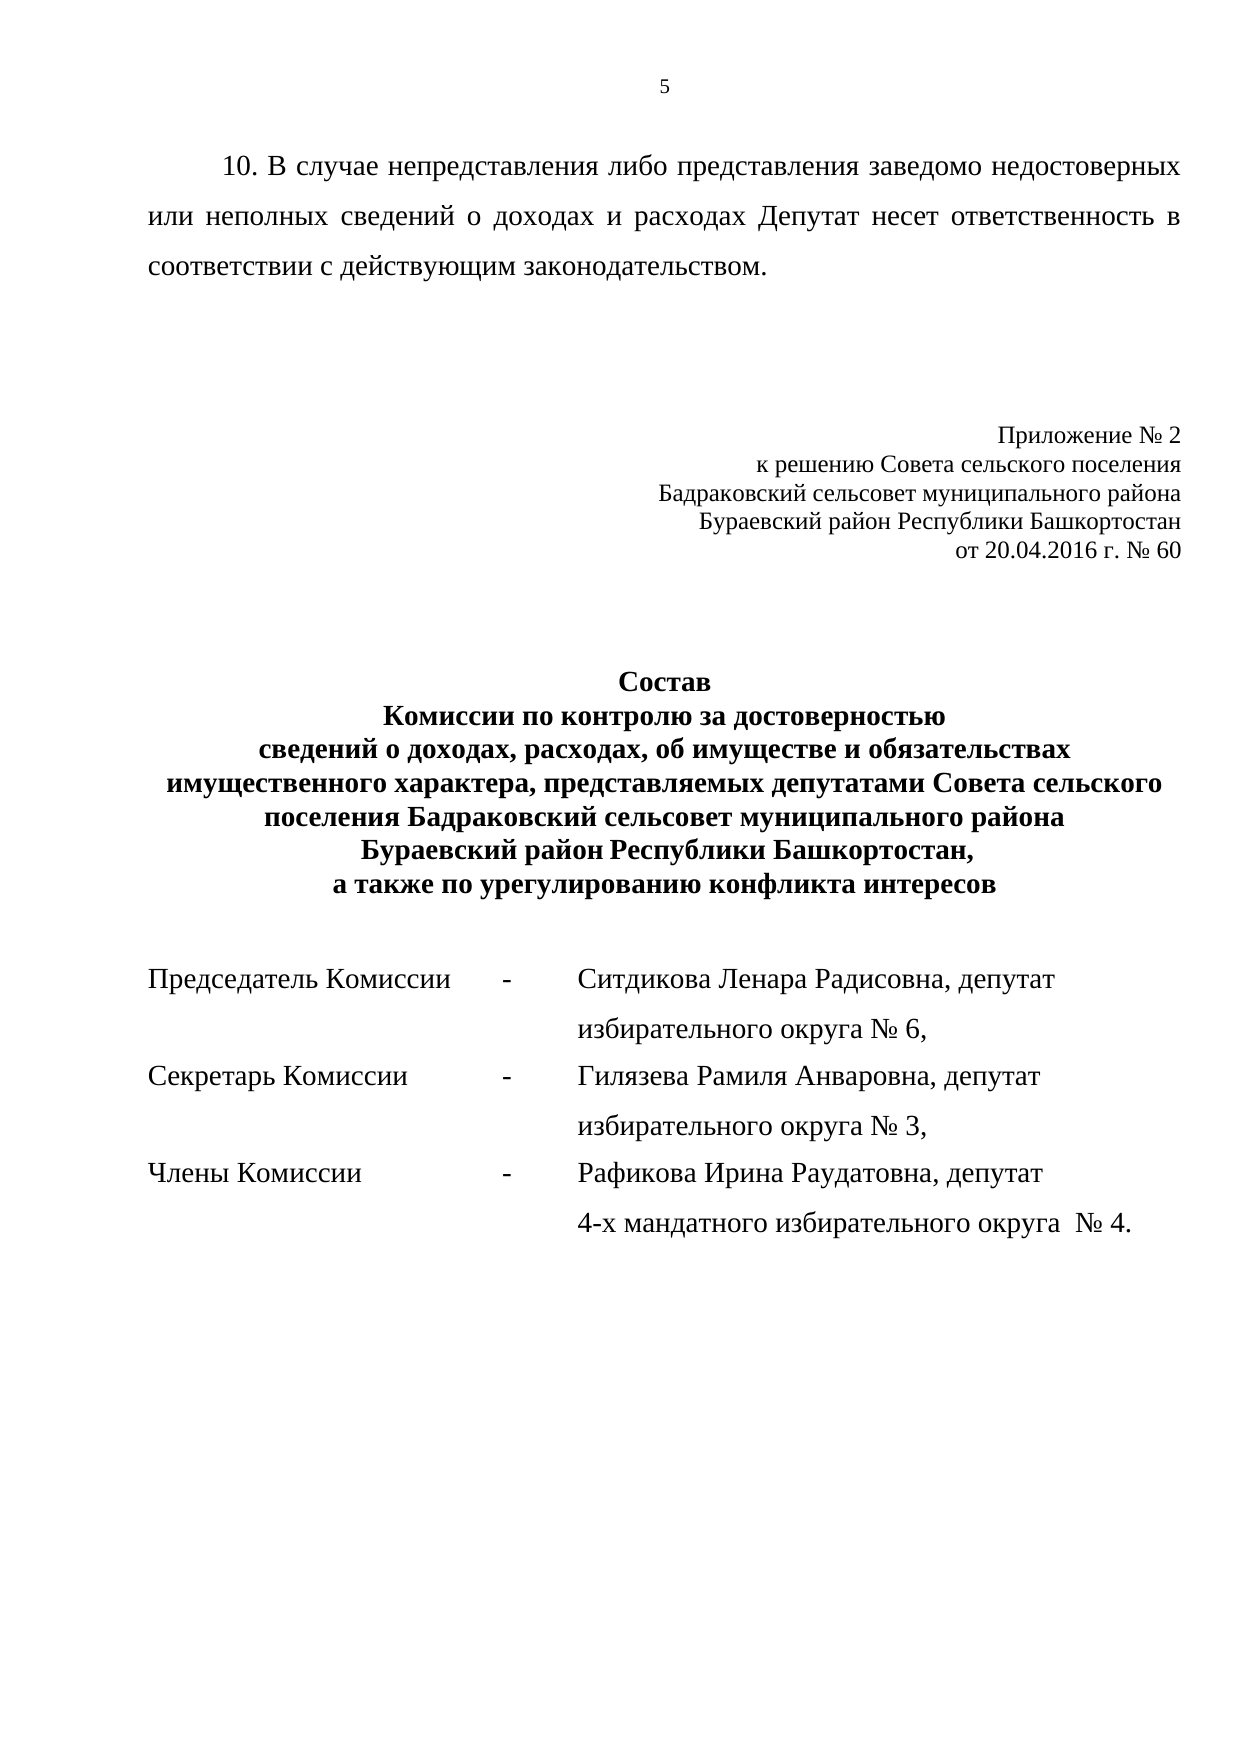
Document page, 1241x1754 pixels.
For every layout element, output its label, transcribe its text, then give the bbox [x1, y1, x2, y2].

table_cell Секретарь Комиссии [136, 1058, 491, 1155]
text Приложение № 2 [148, 420, 1181, 449]
text Бадраковский сельсовет муниципального района Бураевский район Республики Башкортостан [620, 478, 1181, 535]
table_cell - [491, 1155, 566, 1252]
list Состав [148, 664, 1181, 698]
table_cell Члены Комиссии [136, 1155, 491, 1252]
text к решению Совета сельского поселения [148, 449, 1181, 478]
list 10. В случае непредставления либо представления заведомо недостоверных или неполных сведений о доходах и расходах Депутат несет ответственность в соответствии с действующим законодательством. [148, 148, 1181, 282]
table_cell Гилязева Рамиля Анваровна, депутат избирательного округа № 3, [566, 1058, 1192, 1155]
list а также по урегулированию конфликта интересов [148, 866, 1181, 899]
table_header Ситдикова Ленара Радисовна, депутат избирательного округа № 6, [566, 961, 1192, 1058]
text от 20.04.2016 г. № 60 [620, 535, 1181, 564]
table_cell - [491, 1058, 566, 1155]
list Комиссии по контролю за достоверностью [148, 698, 1181, 732]
table_header - [491, 961, 566, 1058]
list сведений о доходах, расходах, об имуществе и обязательствах имущественного характера, представляемых депутатами Совета сельского поселения Бадраковский сельсовет муниципального района [148, 732, 1181, 832]
table_cell Рафикова Ирина Раудатовна, депутат 4-х мандатного избирательного округа № 4. [566, 1155, 1192, 1252]
list Бураевский район Республики Башкортостан, [148, 832, 1181, 866]
table_header Председатель Комиссии [136, 961, 491, 1058]
